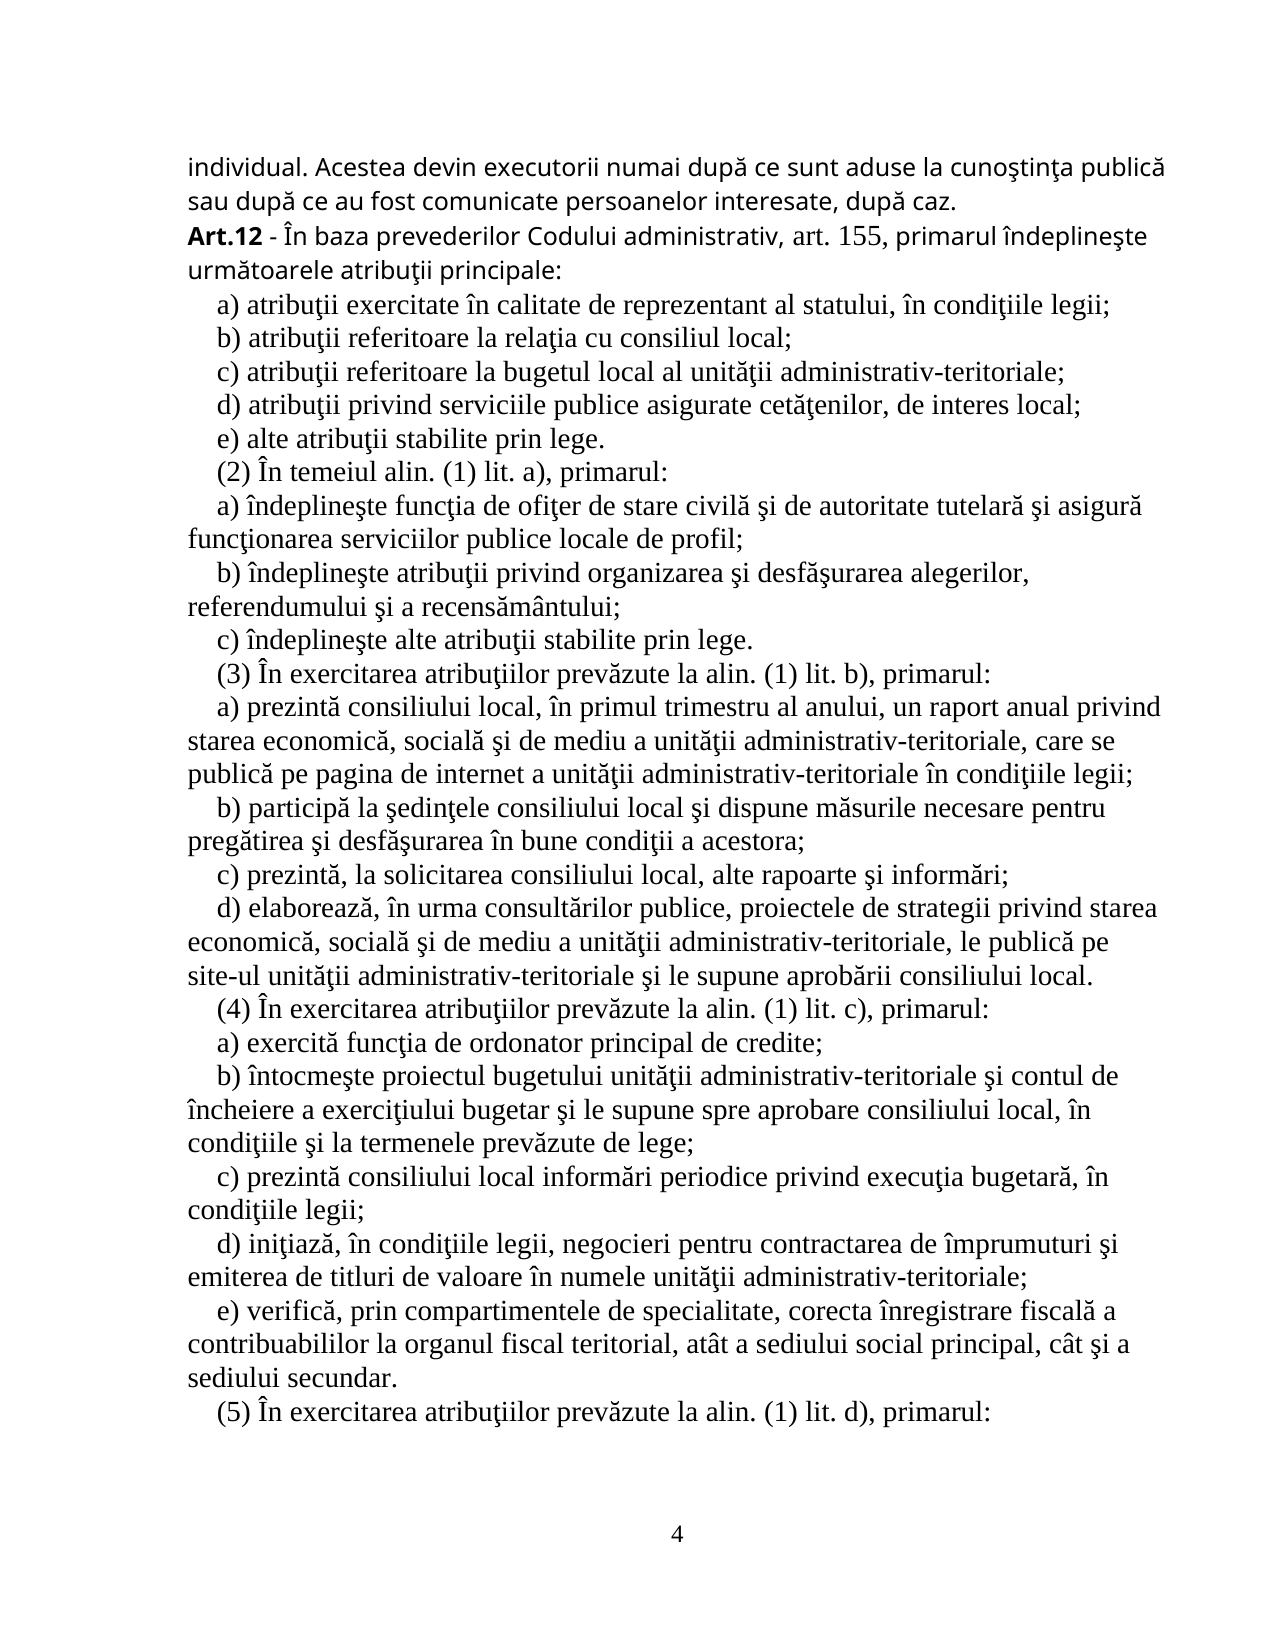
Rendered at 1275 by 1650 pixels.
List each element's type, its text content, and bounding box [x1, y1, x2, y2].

text b) atribuţii referitoare la relaţia cu consiliul local; [187, 320, 1167, 354]
text d) elaborează, în urma consultărilor publice, proiectele de strategii privind starea economică, socială şi de mediu a unităţii administrativ-teritoriale, le publică pe site-ul unităţii administrativ-teritoriale şi le supune aprobării consiliului local. [187, 891, 1167, 991]
text b) participă la şedinţele consiliului local şi dispune măsurile necesare pentru pregătirea şi desfăşurarea în bune condiţii a acestora; [187, 790, 1167, 857]
text Art.12 - În baza prevederilor Codului administrativ, art. 155, primarul îndeplineşte următoarele atribuţii principale: [187, 218, 1167, 287]
text individual. Acestea devin executorii numai după ce sunt aduse la cunoştinţa publică sau după ce au fost comunicate persoanelor interesate, după caz. [187, 150, 1167, 218]
text (3) În exercitarea atribuţiilor prevăzute la alin. (1) lit. b), primarul: [187, 656, 1167, 689]
text c) îndeplineşte alte atribuţii stabilite prin lege. [187, 622, 1167, 656]
text a) prezintă consiliului local, în primul trimestru al anului, un raport anual privind starea economică, socială şi de mediu a unităţii administrativ-teritoriale, care se publică pe pagina de internet a unităţii administrativ-teritoriale în condiţiile legii; [187, 689, 1167, 790]
text e) alte atribuţii stabilite prin lege. [187, 421, 1167, 454]
text d) atribuţii privind serviciile publice asigurate cetăţenilor, de interes local; [187, 387, 1167, 421]
text c) atribuţii referitoare la bugetul local al unităţii administrativ-teritoriale; [187, 354, 1167, 387]
text (4) În exercitarea atribuţiilor prevăzute la alin. (1) lit. c), primarul: [187, 991, 1167, 1025]
text a) atribuţii exercitate în calitate de reprezentant al statului, în condiţiile legii; [187, 287, 1167, 320]
text a) îndeplineşte funcţia de ofiţer de stare civilă şi de autoritate tutelară şi asigură funcţionarea serviciilor publice locale de profil; [187, 488, 1167, 555]
text (2) În temeiul alin. (1) lit. a), primarul: [187, 454, 1167, 488]
text a) exercită funcţia de ordonator principal de credite; [187, 1025, 1167, 1058]
text b) întocmeşte proiectul bugetului unităţii administrativ-teritoriale şi contul de încheiere a exerciţiului bugetar şi le supune spre aprobare consiliului local, în condiţiile şi la termenele prevăzute de lege; [187, 1058, 1167, 1159]
text c) prezintă consiliului local informări periodice privind execuţia bugetară, în condiţiile legii; [187, 1159, 1167, 1226]
text d) iniţiază, în condiţiile legii, negocieri pentru contractarea de împrumuturi şi emiterea de titluri de valoare în numele unităţii administrativ-teritoriale; [187, 1226, 1167, 1293]
text c) prezintă, la solicitarea consiliului local, alte rapoarte şi informări; [187, 857, 1167, 891]
text e) verifică, prin compartimentele de specialitate, corecta înregistrare fiscală a contribuabililor la organul fiscal teritorial, atât a sediului social principal, cât şi a sediului secundar. [187, 1293, 1167, 1394]
text (5) În exercitarea atribuţiilor prevăzute la alin. (1) lit. d), primarul: [187, 1394, 1167, 1427]
text b) îndeplineşte atribuţii privind organizarea şi desfăşurarea alegerilor, referendumului şi a recensământului; [187, 555, 1167, 622]
